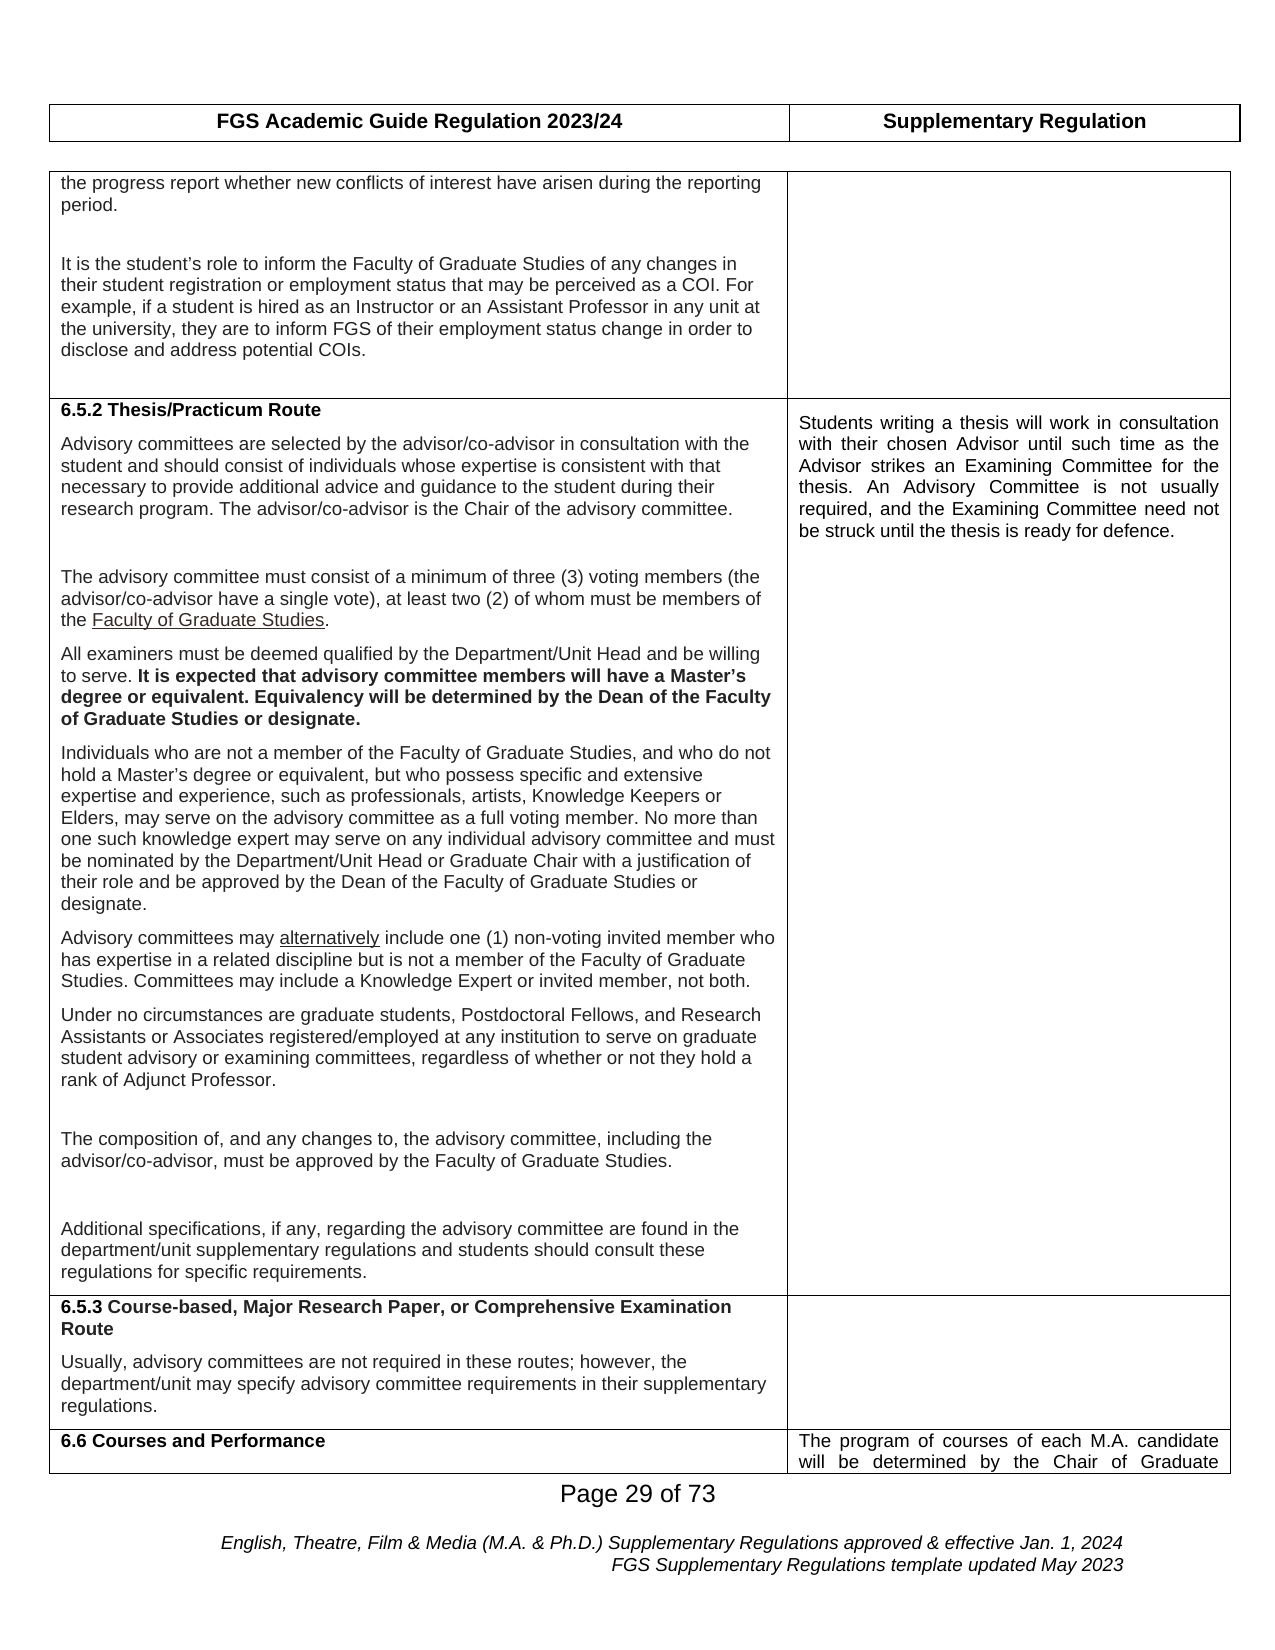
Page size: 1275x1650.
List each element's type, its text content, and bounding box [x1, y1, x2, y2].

table_cell 6.5.2 Thesis/Practicum Route Advisory committees are selected by the advisor/co-advisor in consultation with the student and should consist of individuals whose expertise is consistent with that necessary to provide additional advice and guidance to the student during their research program. The advisor/co-advisor is the Chair of the advisory committee. The advisory committee must consist of a minimum of three (3) voting members (the advisor/co-advisor have a single vote), at least two (2) of whom must be members of the Faculty of Graduate Studies. All examiners must be deemed qualified by the Department/Unit Head and be willing to serve. It is expected that advisory committee members will have a Master’s degree or equivalent. Equivalency will be determined by the Dean of the Faculty of Graduate Studies or designate. Individuals who are not a member of the Faculty of Graduate Studies, and who do not hold a Master’s degree or equivalent, but who possess specific and extensive expertise and experience, such as professionals, artists, Knowledge Keepers or Elders, may serve on the advisory committee as a full voting member. No more than one such knowledge expert may serve on any individual advisory committee and must be nominated by the Department/Unit Head or Graduate Chair with a justification of their role and be approved by the Dean of the Faculty of Graduate Studies or designate. Advisory committees may alternatively include one (1) non-voting invited member who has expertise in a related discipline but is not a member of the Faculty of Graduate Studies. Committees may include a Knowledge Expert or invited member, not both. Under no circumstances are graduate students, Postdoctoral Fellows, and Research Assistants or Associates registered/employed at any institution to serve on graduate student advisory or examining committees, regardless of whether or not they hold a rank of Adjunct Professor. The composition of, and any changes to, the advisory committee, including the advisor/co-advisor, must be approved by the Faculty of Graduate Studies. Additional specifications, if any, regarding the advisory committee are found in the department/unit supplementary regulations and students should consult these regulations for specific requirements. [50, 399, 787, 1295]
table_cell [788, 1430, 1230, 1473]
table_cell 6.5.3 Course-based, Major Research Paper, or Comprehensive Examination Route Usually, advisory committees are not required in these routes; however, the department/unit may specify advisory committee requirements in their supplementary regulations. [50, 1296, 787, 1428]
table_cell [50, 172, 787, 398]
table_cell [50, 1430, 787, 1473]
table_cell [788, 1296, 1230, 1428]
table_cell [788, 172, 1230, 398]
table_cell Students writing a thesis will work in consultation with their chosen Advisor until such time as the Advisor strikes an Examining Committee for the thesis. An Advisory Committee is not usually required, and the Examining Committee need not be struck until the thesis is ready for defence. [788, 399, 1230, 1295]
